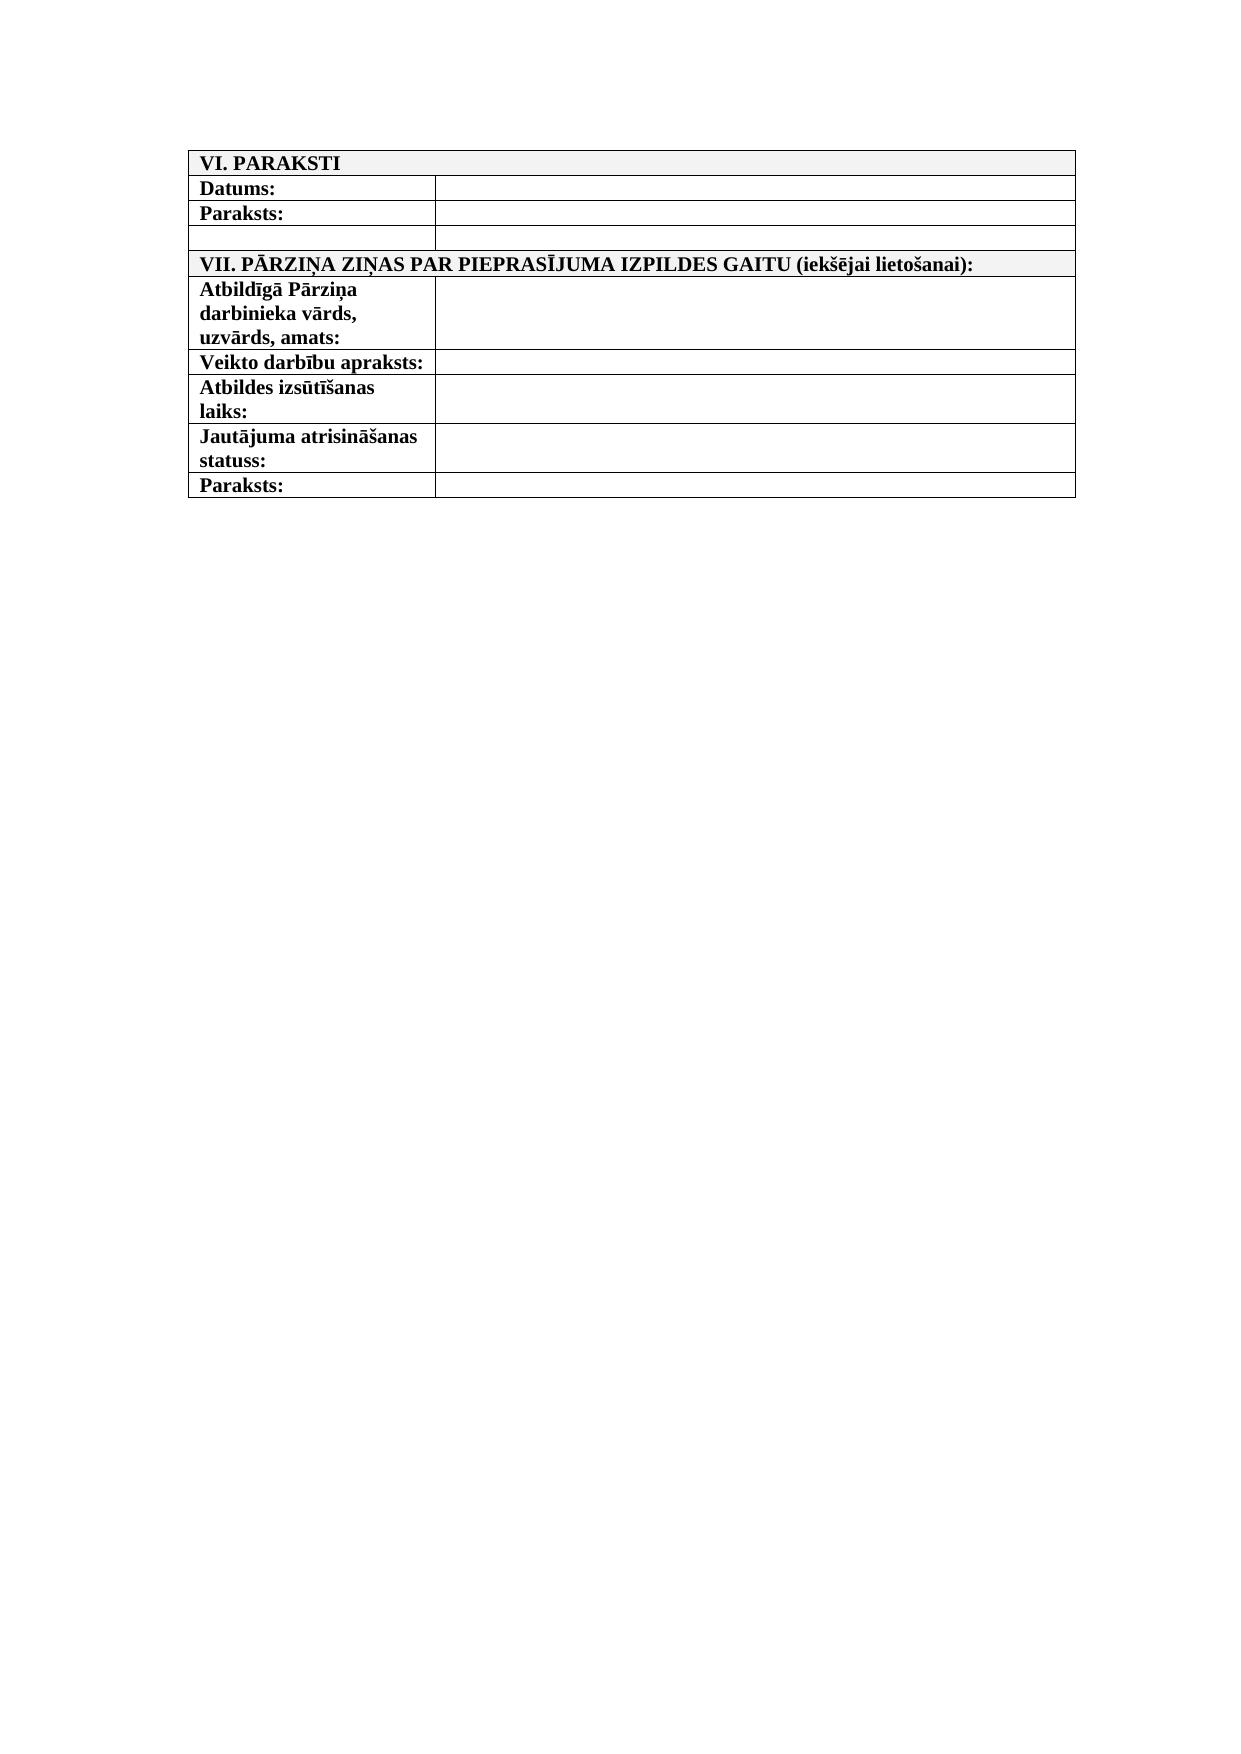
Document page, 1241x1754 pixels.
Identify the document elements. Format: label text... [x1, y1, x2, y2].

table_cell Paraksts: [189, 473, 435, 497]
table_cell [436, 176, 1075, 200]
table_cell [436, 473, 1075, 497]
table_cell [189, 226, 435, 250]
table_cell [436, 201, 1075, 225]
table_cell VI. PARAKSTI [189, 151, 1075, 175]
table_cell [436, 226, 1075, 250]
table_cell Jautājuma atrisināšanas statuss: [189, 424, 435, 472]
table_cell Atbildīgā Pārziņa darbinieka vārds, uzvārds, amats: [189, 277, 435, 349]
table_cell Atbildes izsūtīšanas laiks: [189, 375, 435, 423]
table_cell Paraksts: [189, 201, 435, 225]
table_cell [436, 375, 1075, 423]
table_cell [436, 277, 1075, 349]
table_cell Datums: [189, 176, 435, 200]
table_cell Veikto darbību apraksts: [189, 350, 435, 374]
table_cell VII. PĀRZIŅA ZIŅAS PAR PIEPRASĪJUMA IZPILDES GAITU (iekšējai lietošanai): [189, 251, 1075, 276]
table_cell [436, 350, 1075, 374]
table_cell [436, 424, 1075, 472]
